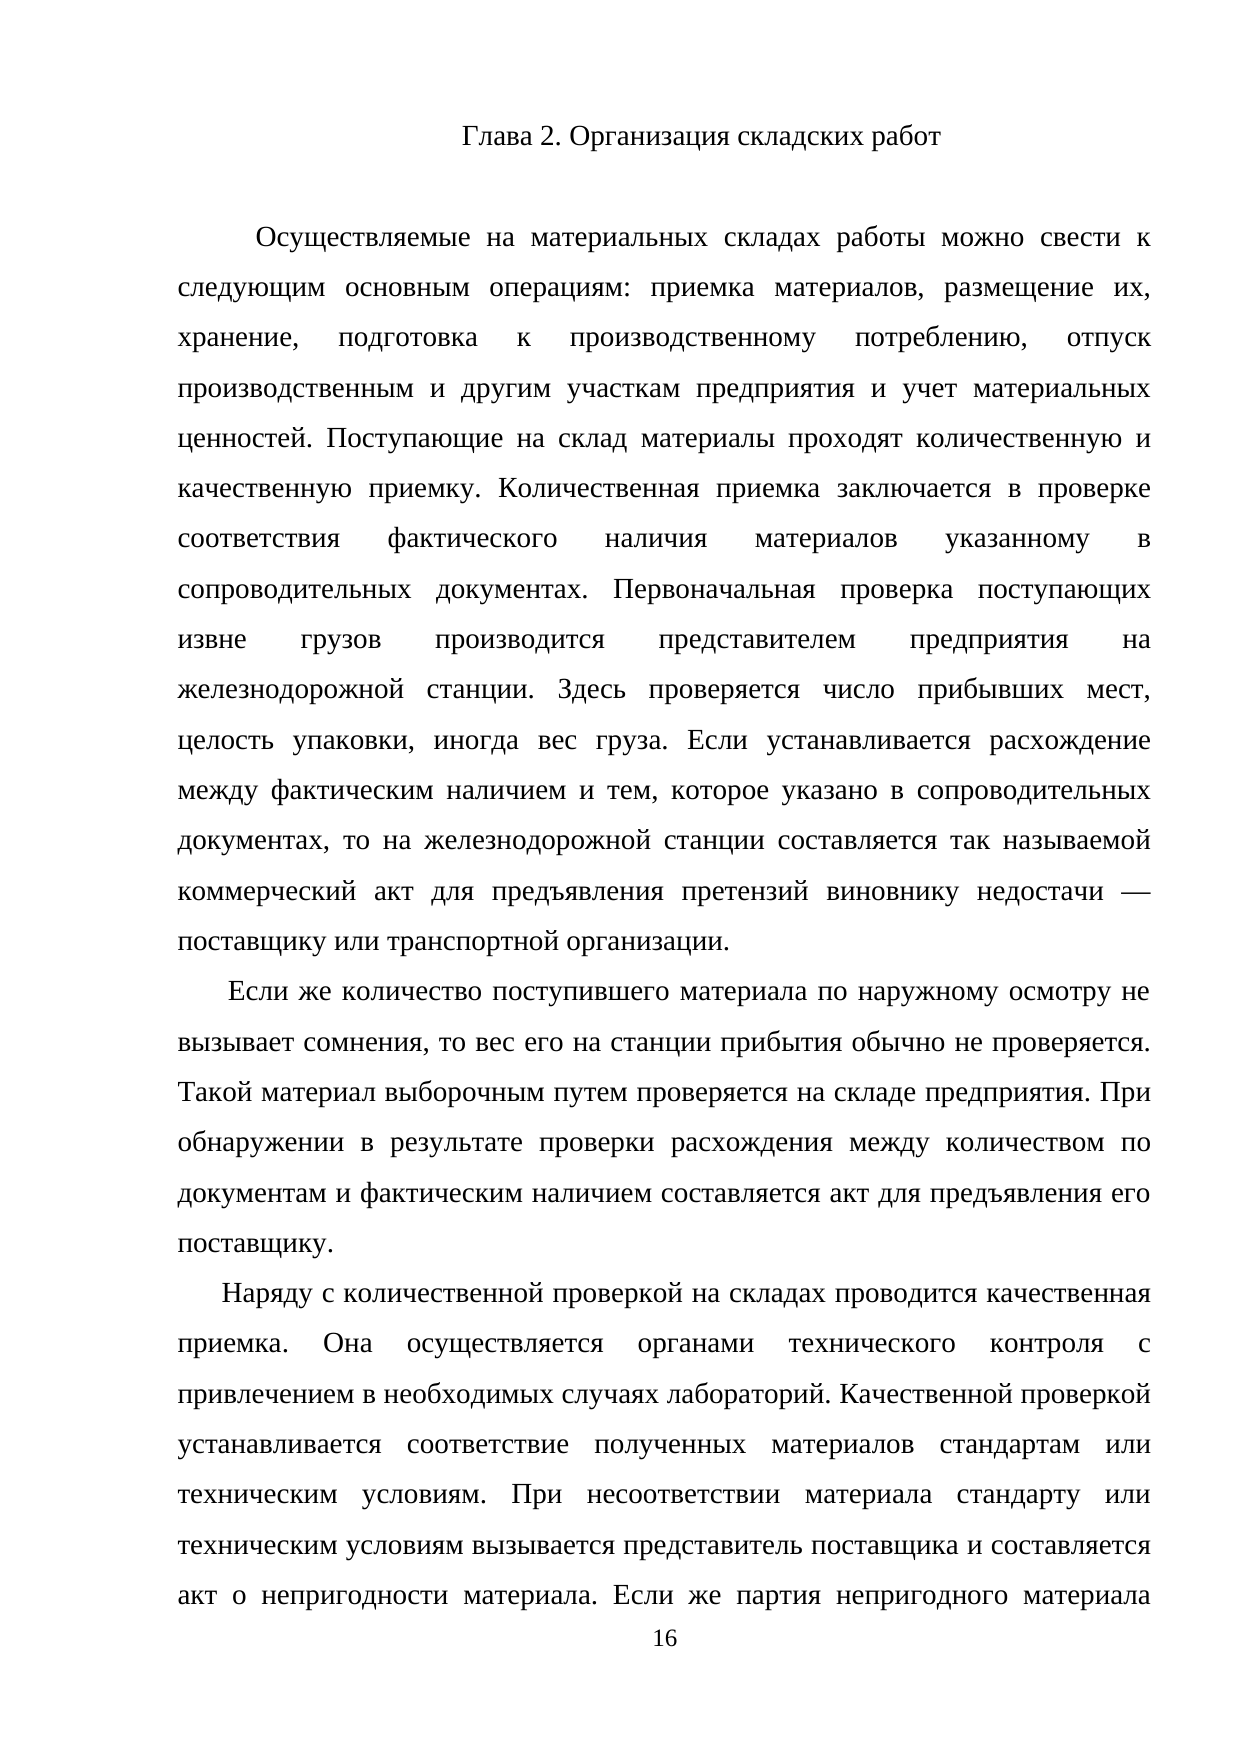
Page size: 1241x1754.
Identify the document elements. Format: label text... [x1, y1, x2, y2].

text Глава 2. Организация складских работ [177, 118, 1152, 152]
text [177, 1275, 1152, 1611]
text Осуществляемые на материальных складах работы можно свести к следующим основным операциям: приемка материалов, размещение их, хранение, подготовка к производственному потреблению, отпуск производственным и другим участкам предприятия и учет материальных ценностей. Поступающие на склад материалы проходят количественную и качественную приемку. Количественная приемка заключается в проверке соответствия фактического наличия материалов указанному в сопроводительных документах. Первоначальная проверка поступающих извне грузов производится представителем предприятия на железнодорожной станции. Здесь проверяется число прибывших мест, целость упаковки, иногда вес груза. Если устанавливается расхождение между фактическим наличием и тем, которое указано в сопроводительных документах, то на железнодорожной станции составляется так называемой коммерческий акт для предъявления претензий виновнику недостачи — поставщику или транспортной организации. [177, 219, 1152, 957]
text Если же количество поступившего материала по наружному осмотру не вызывает сомнения, то вес его на станции прибытия обычно не проверяется. Такой материал выборочным путем проверяется на складе предприятия. При обнаружении в результате проверки расхождения между количеством по документам и фактическим наличием составляется акт для предъявления его поставщику. [177, 973, 1152, 1258]
